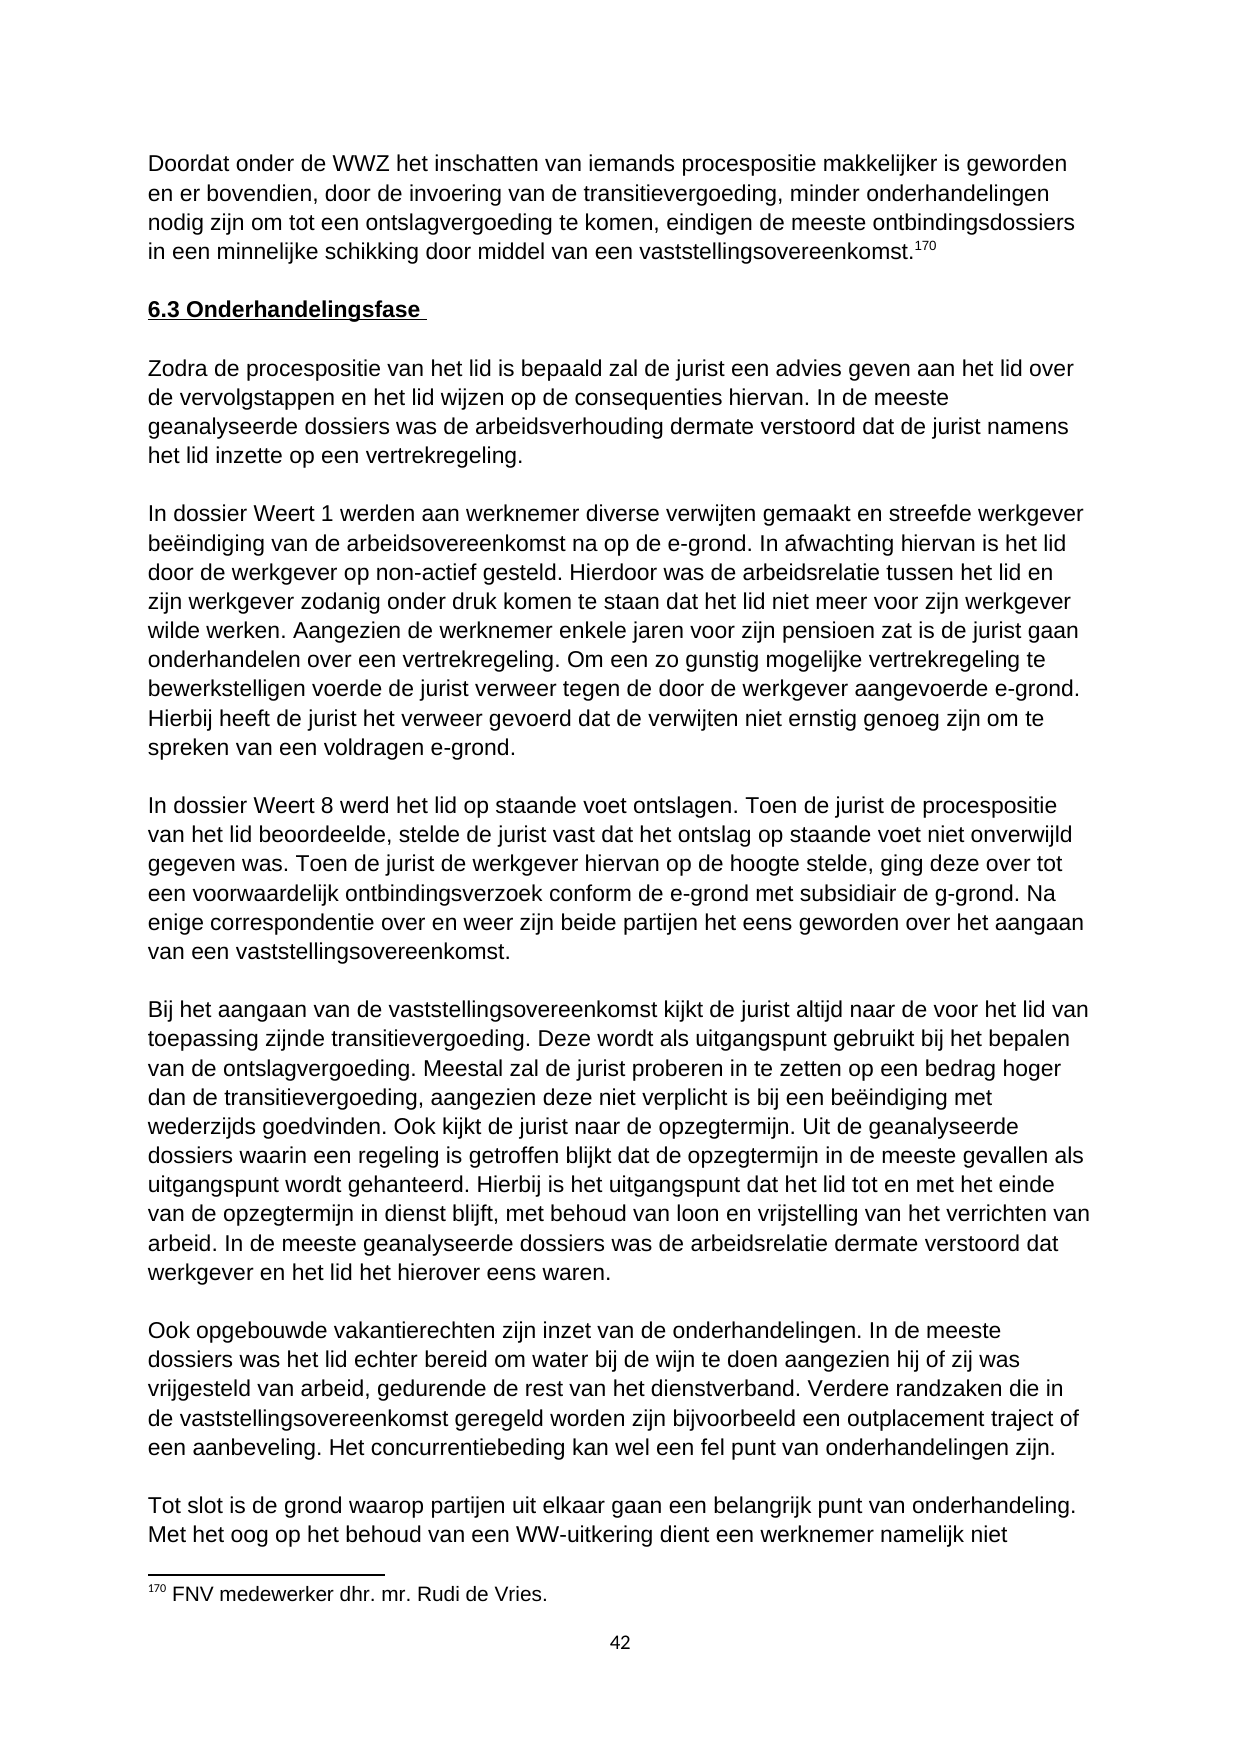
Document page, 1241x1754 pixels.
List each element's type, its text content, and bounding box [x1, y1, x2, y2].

text Bij het aangaan van de vaststellingsovereenkomst kijkt de jurist altijd naar de voor het lid van toepassing zijnde transitievergoeding. Deze wordt als uitgangspunt gebruikt bij het bepalen van de ontslagvergoeding. Meestal zal de jurist proberen in te zetten op een bedrag hoger dan de transitievergoeding, aangezien deze niet verplicht is bij een beëindiging met wederzijds goedvinden. Ook kijkt de jurist naar de opzegtermijn. Uit de geanalyseerde dossiers waarin een regeling is getroffen blijkt dat de opzegtermijn in de meeste gevallen als uitgangspunt wordt gehanteerd. Hierbij is het uitgangspunt dat het lid tot en met het einde van de opzegtermijn in dienst blijft, met behoud van loon en vrijstelling van het verrichten van arbeid. In de meeste geanalyseerde dossiers was de arbeidsrelatie dermate verstoord dat werkgever en het lid het hierover eens waren. [148, 993, 1093, 1285]
text Ook opgebouwde vakantierechten zijn inzet van de onderhandelingen. In de meeste dossiers was het lid echter bereid om water bij de wijn te doen aangezien hij of zij was vrijgesteld van arbeid, gedurende de rest van het dienstverband. Verdere randzaken die in de vaststellingsovereenkomst geregeld worden zijn bijvoorbeeld een outplacement traject of een aanbeveling. Het concurrentiebeding kan wel een fel punt van onderhandelingen zijn. [148, 1314, 1093, 1460]
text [148, 1489, 1093, 1548]
text In dossier Weert 1 werden aan werknemer diverse verwijten gemaakt en streefde werkgever beëindiging van de arbeidsovereenkomst na op de e-grond. In afwachting hiervan is het lid door de werkgever op non-actief gesteld. Hierdoor was de arbeidsrelatie tussen het lid en zijn werkgever zodanig onder druk komen te staan dat het lid niet meer voor zijn werkgever wilde werken. Aangezien de werknemer enkele jaren voor zijn pensioen zat is de jurist gaan onderhandelen over een vertrekregeling. Om een zo gunstig mogelijke vertrekregeling te bewerkstelligen voerde de jurist verweer tegen de door de werkgever aangevoerde e-grond. Hierbij heeft de jurist het verweer gevoerd dat de verwijten niet ernstig genoeg zijn om te spreken van een voldragen e-grond. [148, 498, 1093, 760]
text Zodra de procespositie van het lid is bepaald zal de jurist een advies geven aan het lid over de vervolgstappen en het lid wijzen op de consequenties hiervan. In de meeste geanalyseerde dossiers was de arbeidsverhouding dermate verstoord dat de jurist namens het lid inzette op een vertrekregeling. [148, 352, 1093, 468]
text In dossier Weert 8 werd het lid op staande voet ontslagen. Toen de jurist de procespositie van het lid beoordeelde, stelde de jurist vast dat het ontslag op staande voet niet onverwijld gegeven was. Toen de jurist de werkgever hiervan op de hoogte stelde, ging deze over tot een voorwaardelijk ontbindingsverzoek conform de e-grond met subsidiair de g-grond. Na enige correspondentie over en weer zijn beide partijen het eens geworden over het aangaan van een vaststellingsovereenkomst. [148, 789, 1093, 964]
text 6.3 Onderhandelingsfase [148, 293, 1093, 323]
text Doordat onder de WWZ het inschatten van iemands procespositie makkelijker is geworden en er bovendien, door de invoering van de transitievergoeding, minder onderhandelingen nodig zijn om tot een ontslagvergoeding te komen, eindigen de meeste ontbindingsdossiers in een minnelijke schikking door middel van een vaststellingsovereenkomst. [148, 148, 1093, 264]
